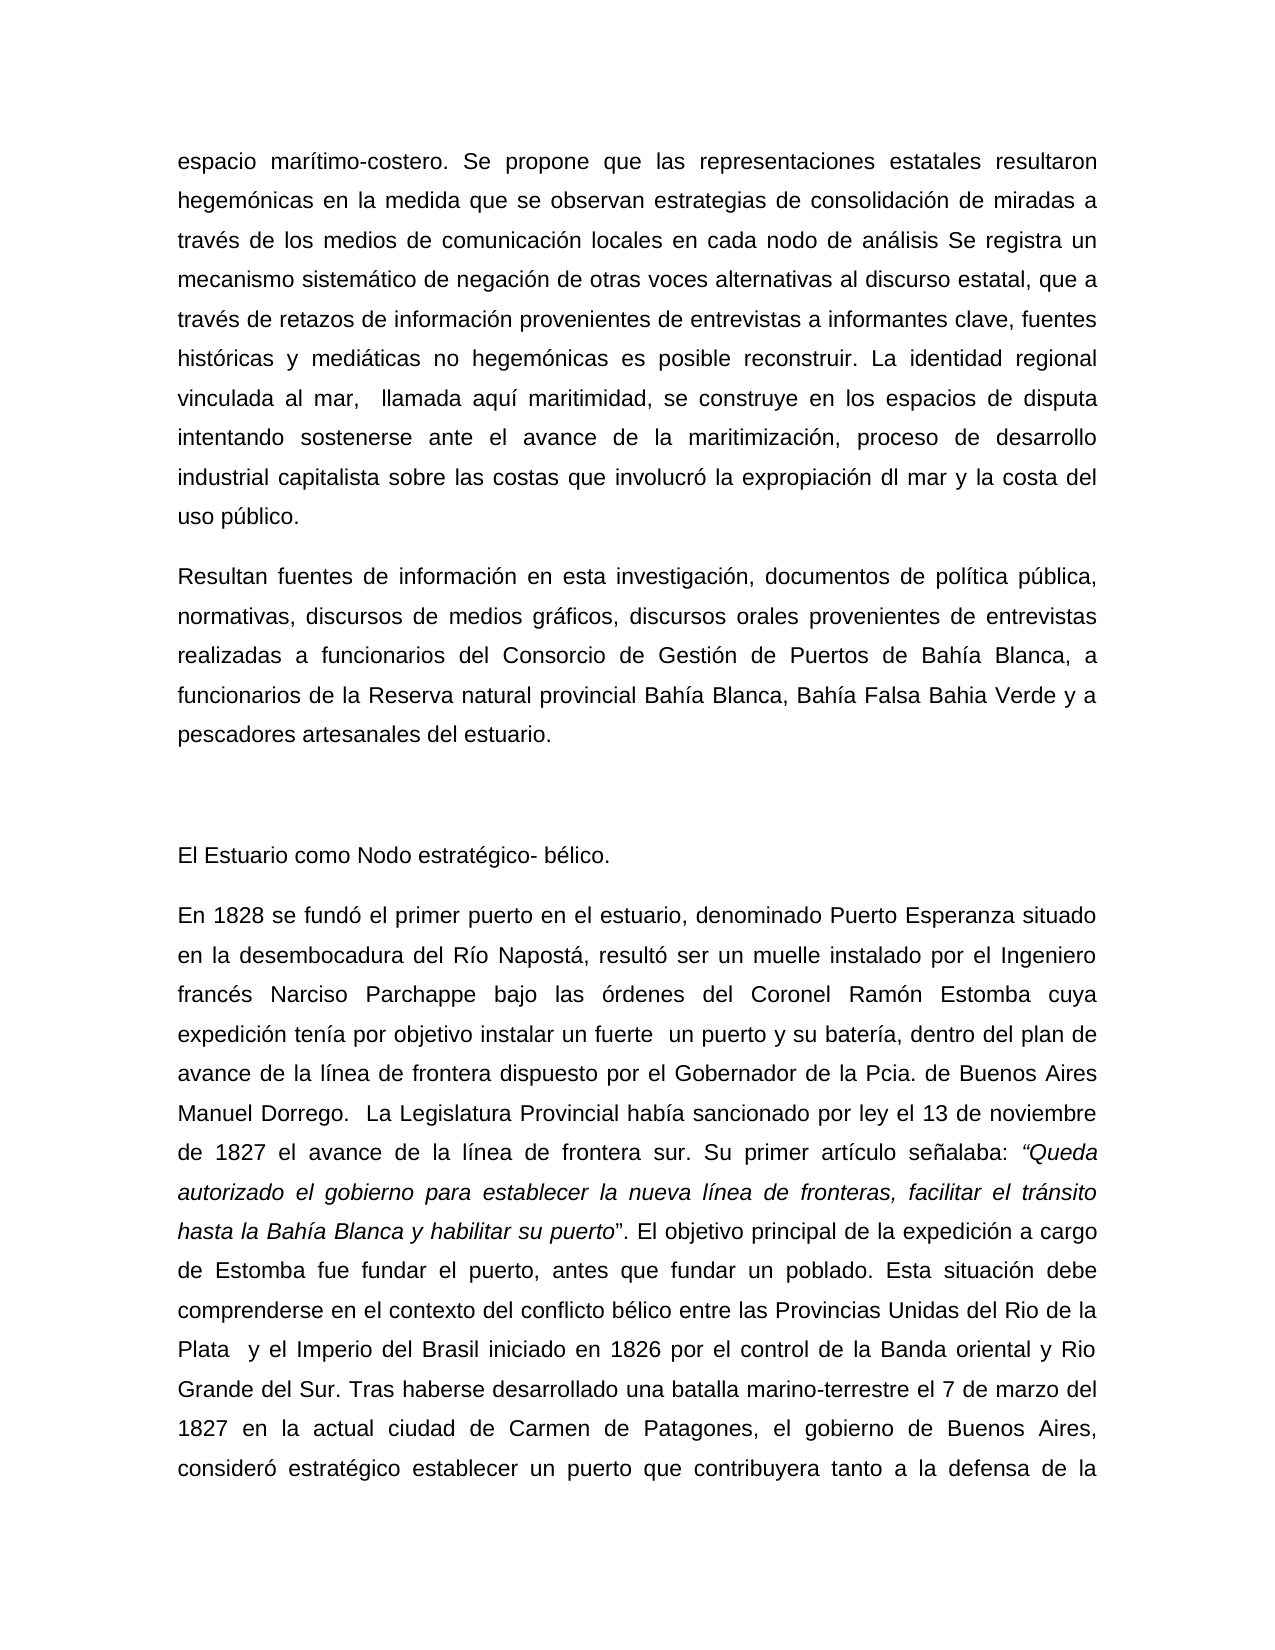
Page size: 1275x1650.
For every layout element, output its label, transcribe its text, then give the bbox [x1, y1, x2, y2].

text Resultan fuentes de información en esta investigación, documentos de política pública, normativas, discursos de medios gráficos, discursos orales provenientes de entrevistas realizadas a funcionarios del Consorcio de Gestión de Puertos de Bahía Blanca, a funcionarios de la Reserva natural provincial Bahía Blanca, Bahía Falsa Bahia Verde y a pescadores artesanales del estuario. [177, 563, 1098, 747]
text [177, 902, 1098, 1481]
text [177, 148, 1098, 529]
text El Estuario como Nodo estratégico- bélico. [177, 842, 1098, 868]
